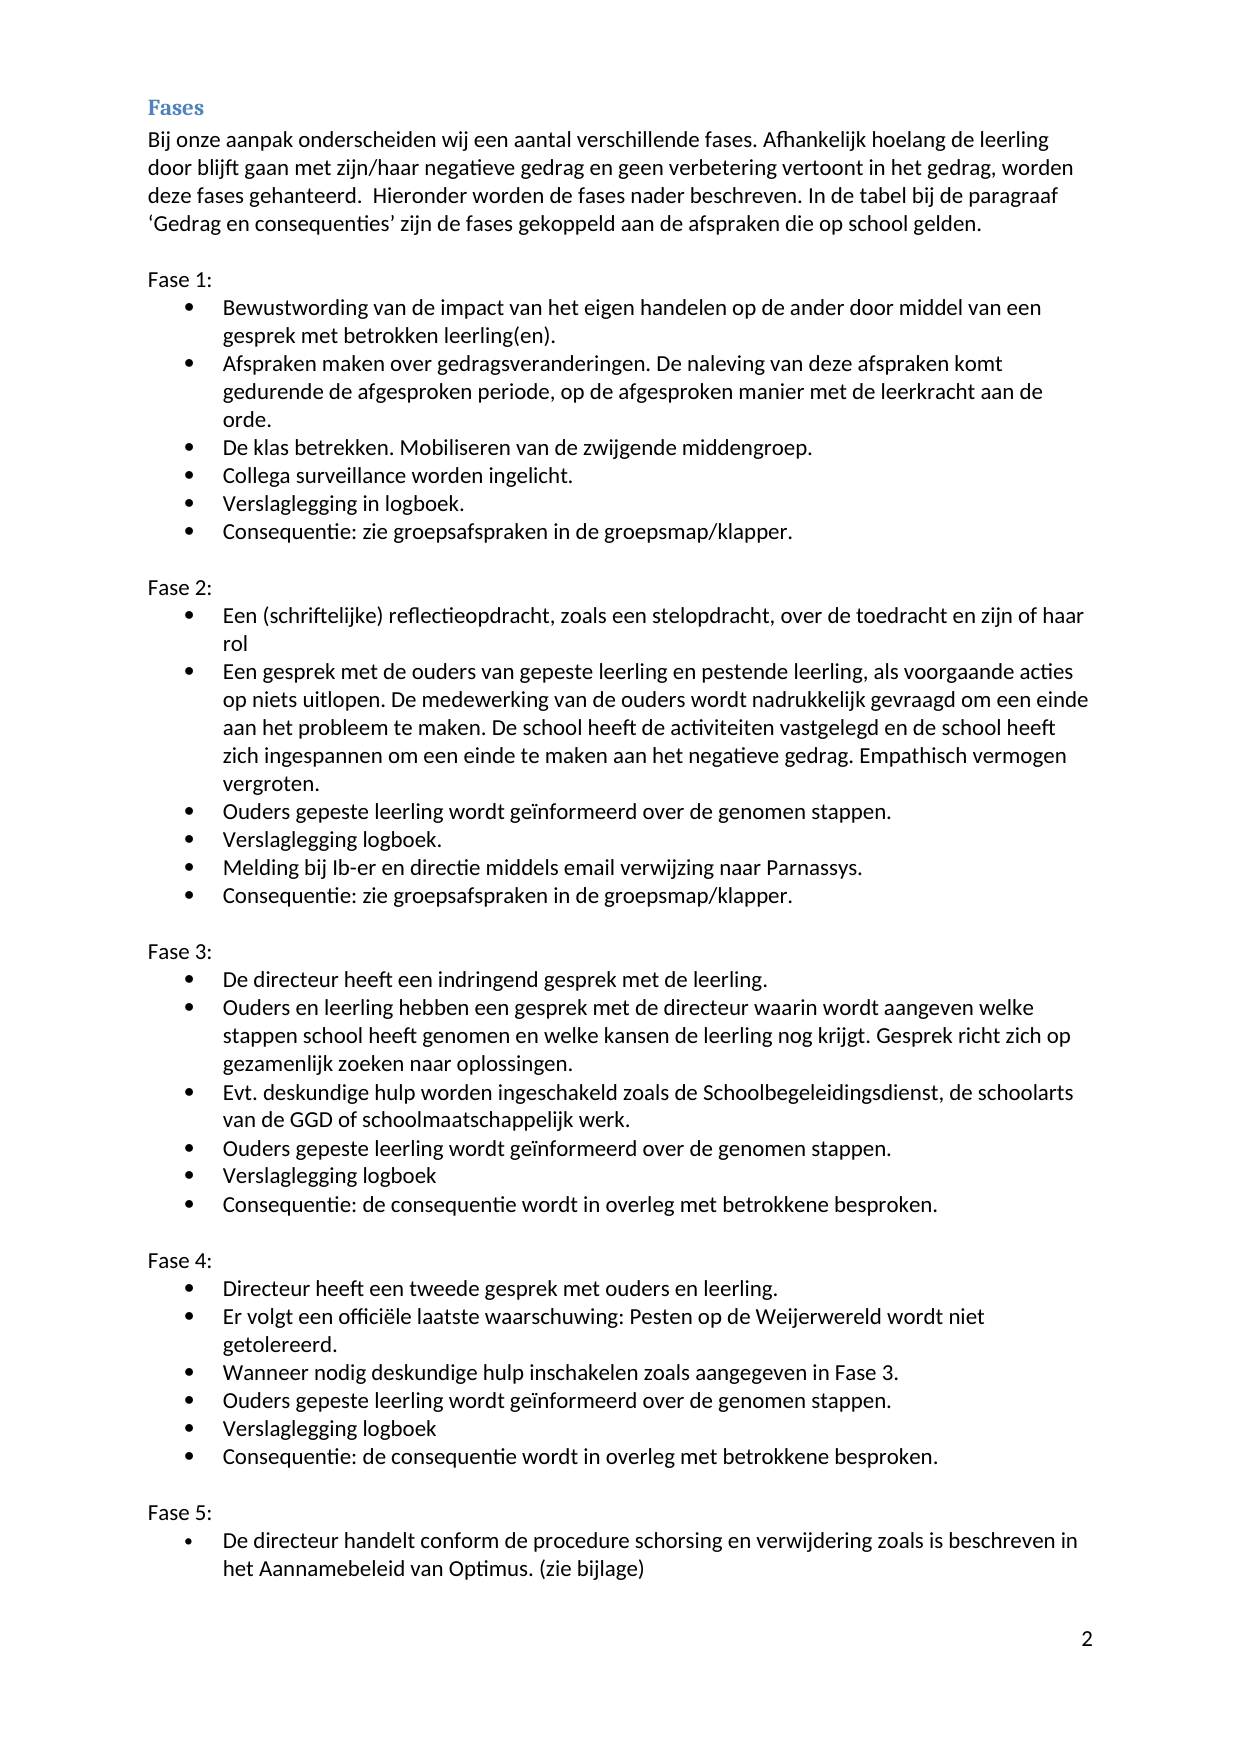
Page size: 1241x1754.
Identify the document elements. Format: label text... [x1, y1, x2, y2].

list Bewustwording van de impact van het eigen handelen op de ander door middel van een gesprek met betrokken leerling(en). [185, 293, 1093, 349]
list Een (schriftelijke) reflectieopdracht, zoals een stelopdracht, over de toedracht en zijn of haar rol [185, 601, 1093, 657]
list Directeur heeft een tweede gesprek met ouders en leerling. [185, 1274, 1093, 1302]
text Bij onze aanpak onderscheiden wij een aantal verschillende fases. Afhankelijk hoelang de leerling door blijft gaan met zijn/haar negatieve gedrag en geen verbetering vertoont in het gedrag, worden deze fases gehanteerd. Hieronder worden de fases nader beschreven. In de tabel bij de paragraaf ‘Gedrag en consequenties’ zijn de fases gekoppeld aan de afspraken die op school gelden. [148, 125, 1093, 237]
list Ouders gepeste leerling wordt geïnformeerd over de genomen stappen. [185, 1386, 1093, 1414]
list Consequentie: zie groepsafspraken in de groepsmap/klapper. [185, 517, 1093, 545]
list Een gesprek met de ouders van gepeste leerling en pestende leerling, als voorgaande acties op niets uitlopen. De medewerking van de ouders wordt nadrukkelijk gevraagd om een einde aan het probleem te maken. De school heeft de activiteiten vastgelegd en de school heeft zich ingespannen om een einde te maken aan het negatieve gedrag. Empathisch vermogen vergroten. [185, 657, 1093, 797]
list Ouders gepeste leerling wordt geïnformeerd over de genomen stappen. [185, 1134, 1093, 1162]
list Collega surveillance worden ingelicht. [185, 461, 1093, 489]
list De directeur heeft een indringend gesprek met de leerling. [185, 966, 1093, 993]
list Consequentie: de consequentie wordt in overleg met betrokkene besproken. [185, 1442, 1093, 1470]
text Fase 3: [148, 937, 1093, 966]
list Ouders gepeste leerling wordt geïnformeerd over de genomen stappen. [185, 797, 1093, 825]
text Fase 1: [148, 265, 1093, 293]
text Fase 2: [148, 573, 1093, 601]
text Fase 5: [148, 1498, 1093, 1526]
subtitle Fases [148, 95, 1093, 121]
list De directeur handelt conform de procedure schorsing en verwijdering zoals is beschreven in het Aannamebeleid van Optimus. (zie bijlage) [185, 1526, 1093, 1582]
list Ouders en leerling hebben een gesprek met de directeur waarin wordt aangeven welke stappen school heeft genomen en welke kansen de leerling nog krijgt. Gesprek richt zich op gezamenlijk zoeken naar oplossingen. [185, 993, 1093, 1078]
list Verslaglegging logboek. [185, 825, 1093, 853]
list Verslaglegging in logboek. [185, 489, 1093, 517]
list Er volgt een officiële laatste waarschuwing: Pesten op de Weijerwereld wordt niet getolereerd. [185, 1302, 1093, 1358]
text Fase 4: [148, 1246, 1093, 1274]
list Consequentie: zie groepsafspraken in de groepsmap/klapper. [185, 881, 1093, 909]
list De klas betrekken. Mobiliseren van de zwijgende middengroep. [185, 433, 1093, 461]
list Evt. deskundige hulp worden ingeschakeld zoals de Schoolbegeleidingsdienst, de schoolarts van de GGD of schoolmaatschappelijk werk. [185, 1078, 1093, 1134]
list Consequentie: de consequentie wordt in overleg met betrokkene besproken. [185, 1190, 1093, 1218]
list Verslaglegging logboek [185, 1414, 1093, 1442]
list Afspraken maken over gedragsveranderingen. De naleving van deze afspraken komt gedurende de afgesproken periode, op de afgesproken manier met de leerkracht aan de orde. [185, 349, 1093, 433]
list Melding bij Ib-er en directie middels email verwijzing naar Parnassys. [185, 853, 1093, 881]
list Verslaglegging logboek [185, 1162, 1093, 1190]
list Wanneer nodig deskundige hulp inschakelen zoals aangegeven in Fase 3. [185, 1358, 1093, 1386]
